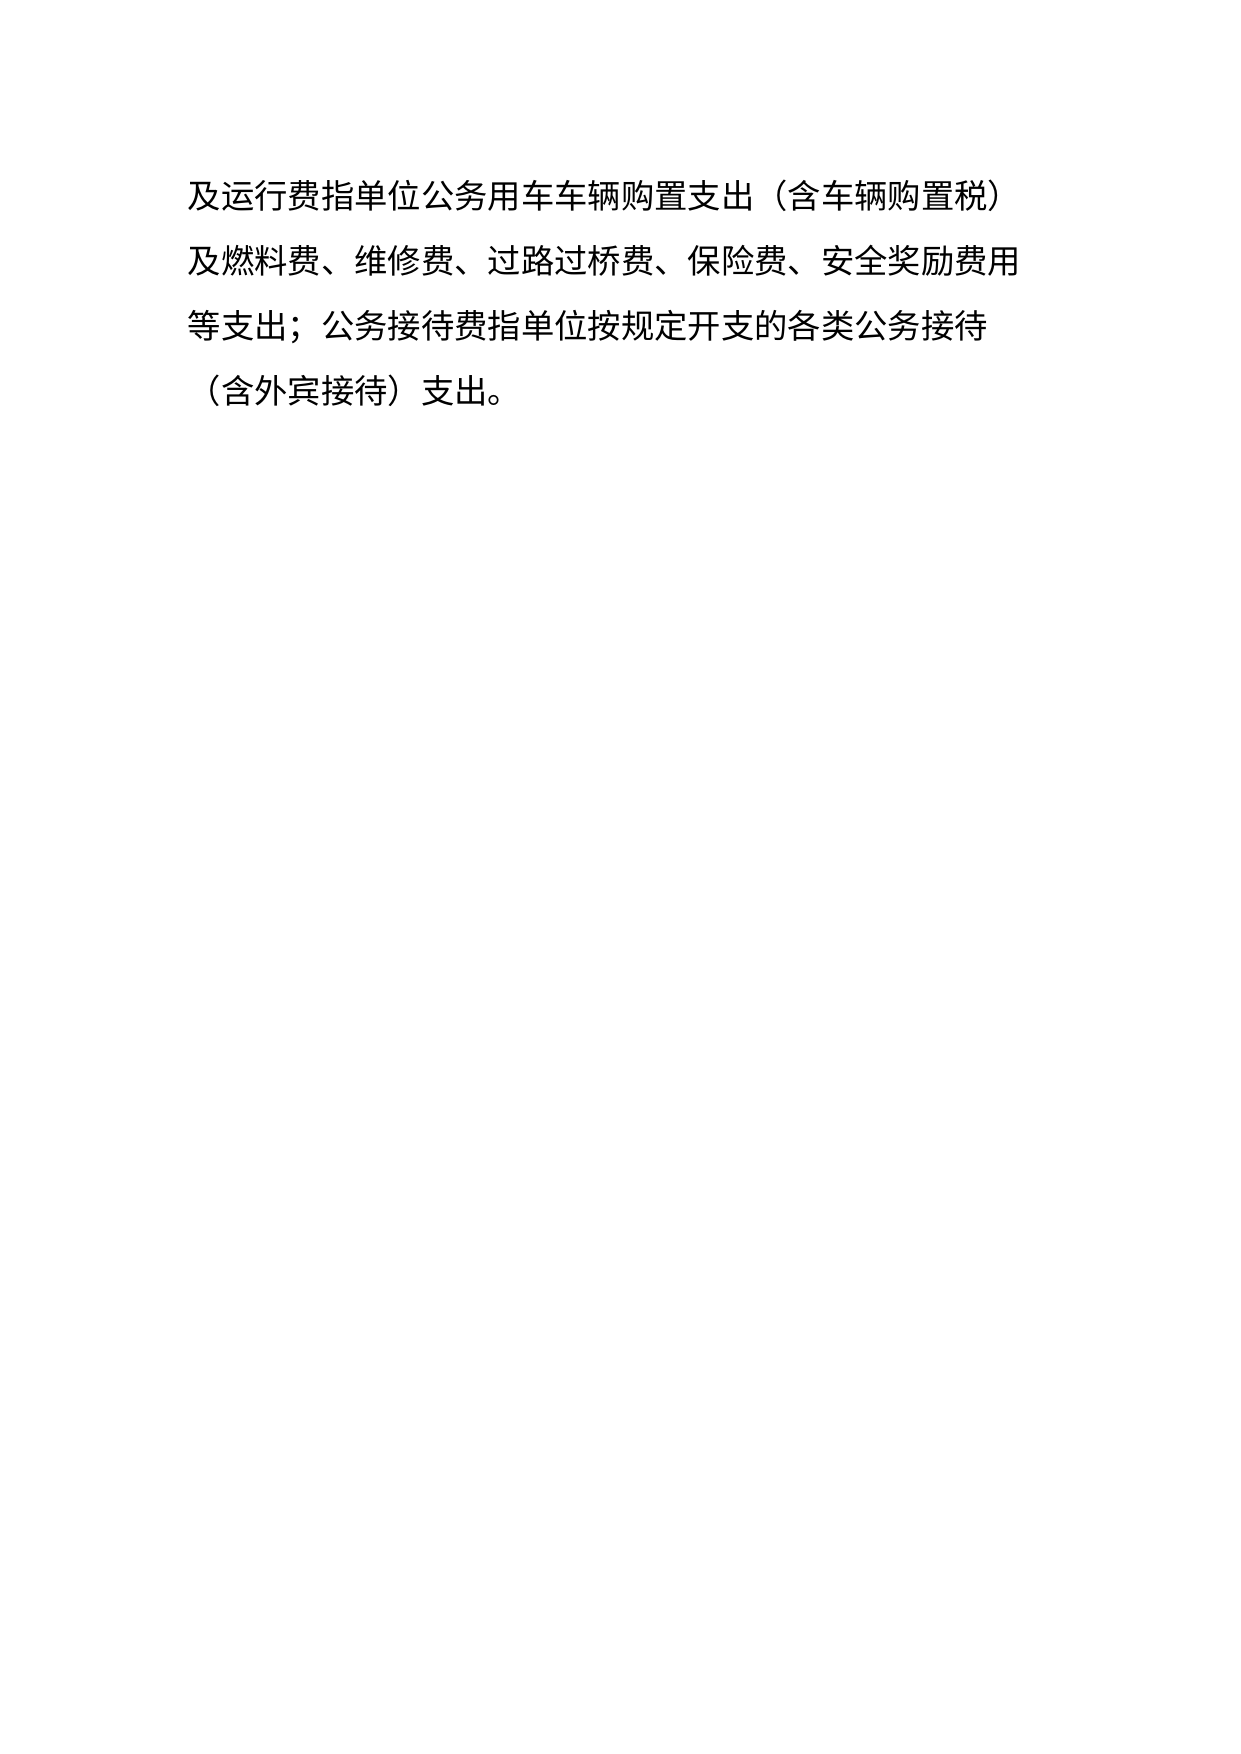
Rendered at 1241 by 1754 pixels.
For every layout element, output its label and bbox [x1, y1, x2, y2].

text [187, 162, 1053, 422]
